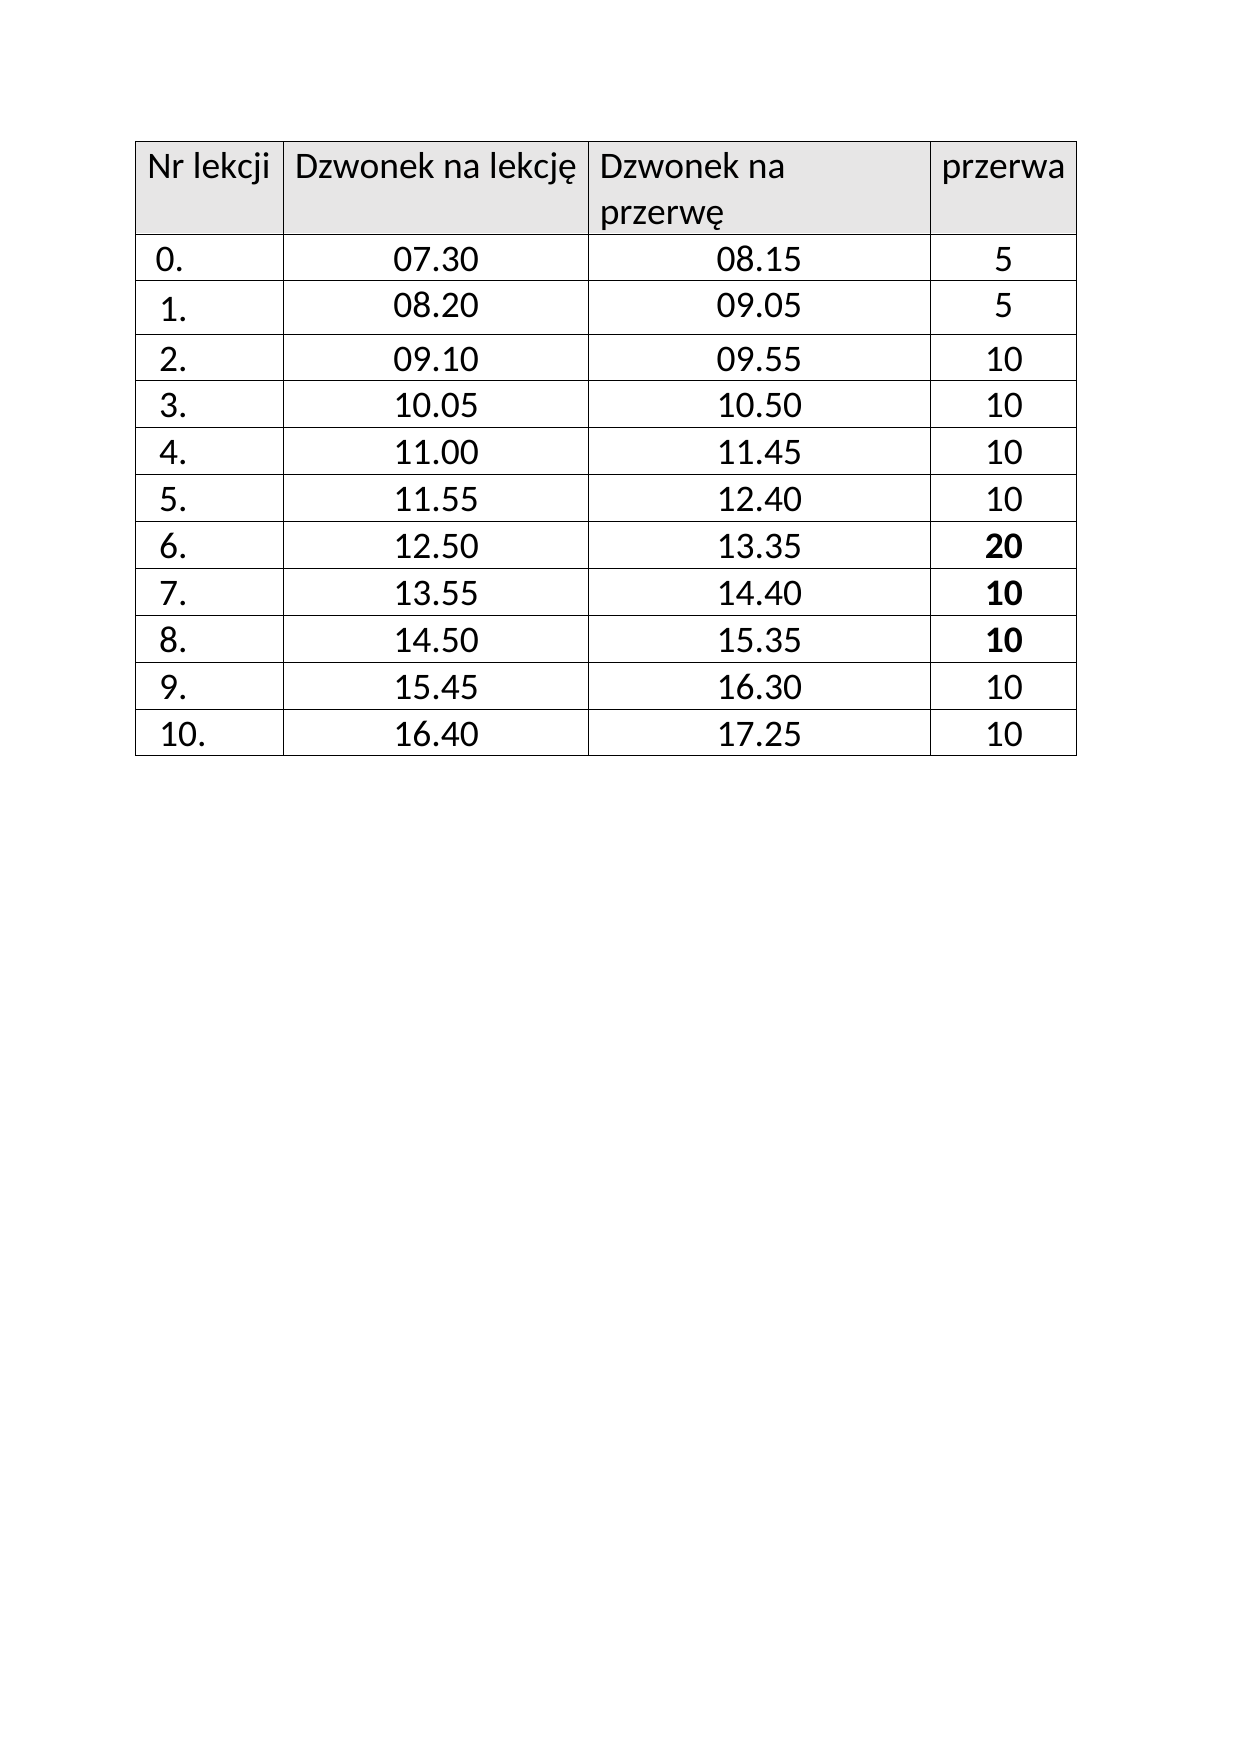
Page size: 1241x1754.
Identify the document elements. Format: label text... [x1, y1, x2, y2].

table_cell [136, 281, 283, 333]
table_cell 10 [931, 428, 1076, 474]
table_cell [136, 335, 283, 380]
table_cell [136, 616, 283, 662]
table_cell 10 [931, 475, 1076, 521]
table_cell 12.40 [589, 475, 930, 521]
table_cell [136, 710, 283, 755]
table_cell 10 [931, 381, 1076, 427]
table_cell 10 [931, 569, 1076, 615]
table_cell 14.40 [589, 569, 930, 615]
table_cell 09.05 [589, 281, 930, 333]
table_cell 5 [931, 281, 1076, 333]
table_cell [136, 569, 283, 615]
table_cell 08.15 [589, 235, 930, 280]
table_cell 0. [136, 235, 283, 280]
table_cell 10.05 [284, 381, 588, 427]
table_header przerwa [931, 142, 1076, 233]
table_cell 10 [931, 616, 1076, 662]
table_cell 10 [931, 335, 1076, 380]
table_cell 10 [931, 710, 1076, 755]
table_cell 11.45 [589, 428, 930, 474]
table_cell 11.00 [284, 428, 588, 474]
table_cell 09.10 [284, 335, 588, 380]
table_cell 17.25 [589, 710, 930, 755]
table_cell 20 [931, 522, 1076, 568]
table_header Nr lekcji [136, 142, 283, 233]
table_cell 11.55 [284, 475, 588, 521]
table_cell 15.35 [589, 616, 930, 662]
table_header Dzwonek na lekcję [284, 142, 588, 233]
table_cell [136, 522, 283, 568]
table_cell 10.50 [589, 381, 930, 427]
table_cell 13.55 [284, 569, 588, 615]
table_cell [136, 428, 283, 474]
table_header Dzwonek na przerwę [589, 142, 930, 233]
table_cell 09.55 [589, 335, 930, 380]
table_cell 15.45 [284, 663, 588, 708]
table_cell 10 [931, 663, 1076, 708]
table_cell 12.50 [284, 522, 588, 568]
table_cell 5 [931, 235, 1076, 280]
table_cell 07.30 [284, 235, 588, 280]
table_cell 16.30 [589, 663, 930, 708]
table_cell [136, 663, 283, 708]
table_cell 08.20 [284, 281, 588, 333]
table_cell [136, 381, 283, 427]
table_cell 16.40 [284, 710, 588, 755]
table_cell [136, 475, 283, 521]
table_cell 13.35 [589, 522, 930, 568]
table_cell 14.50 [284, 616, 588, 662]
